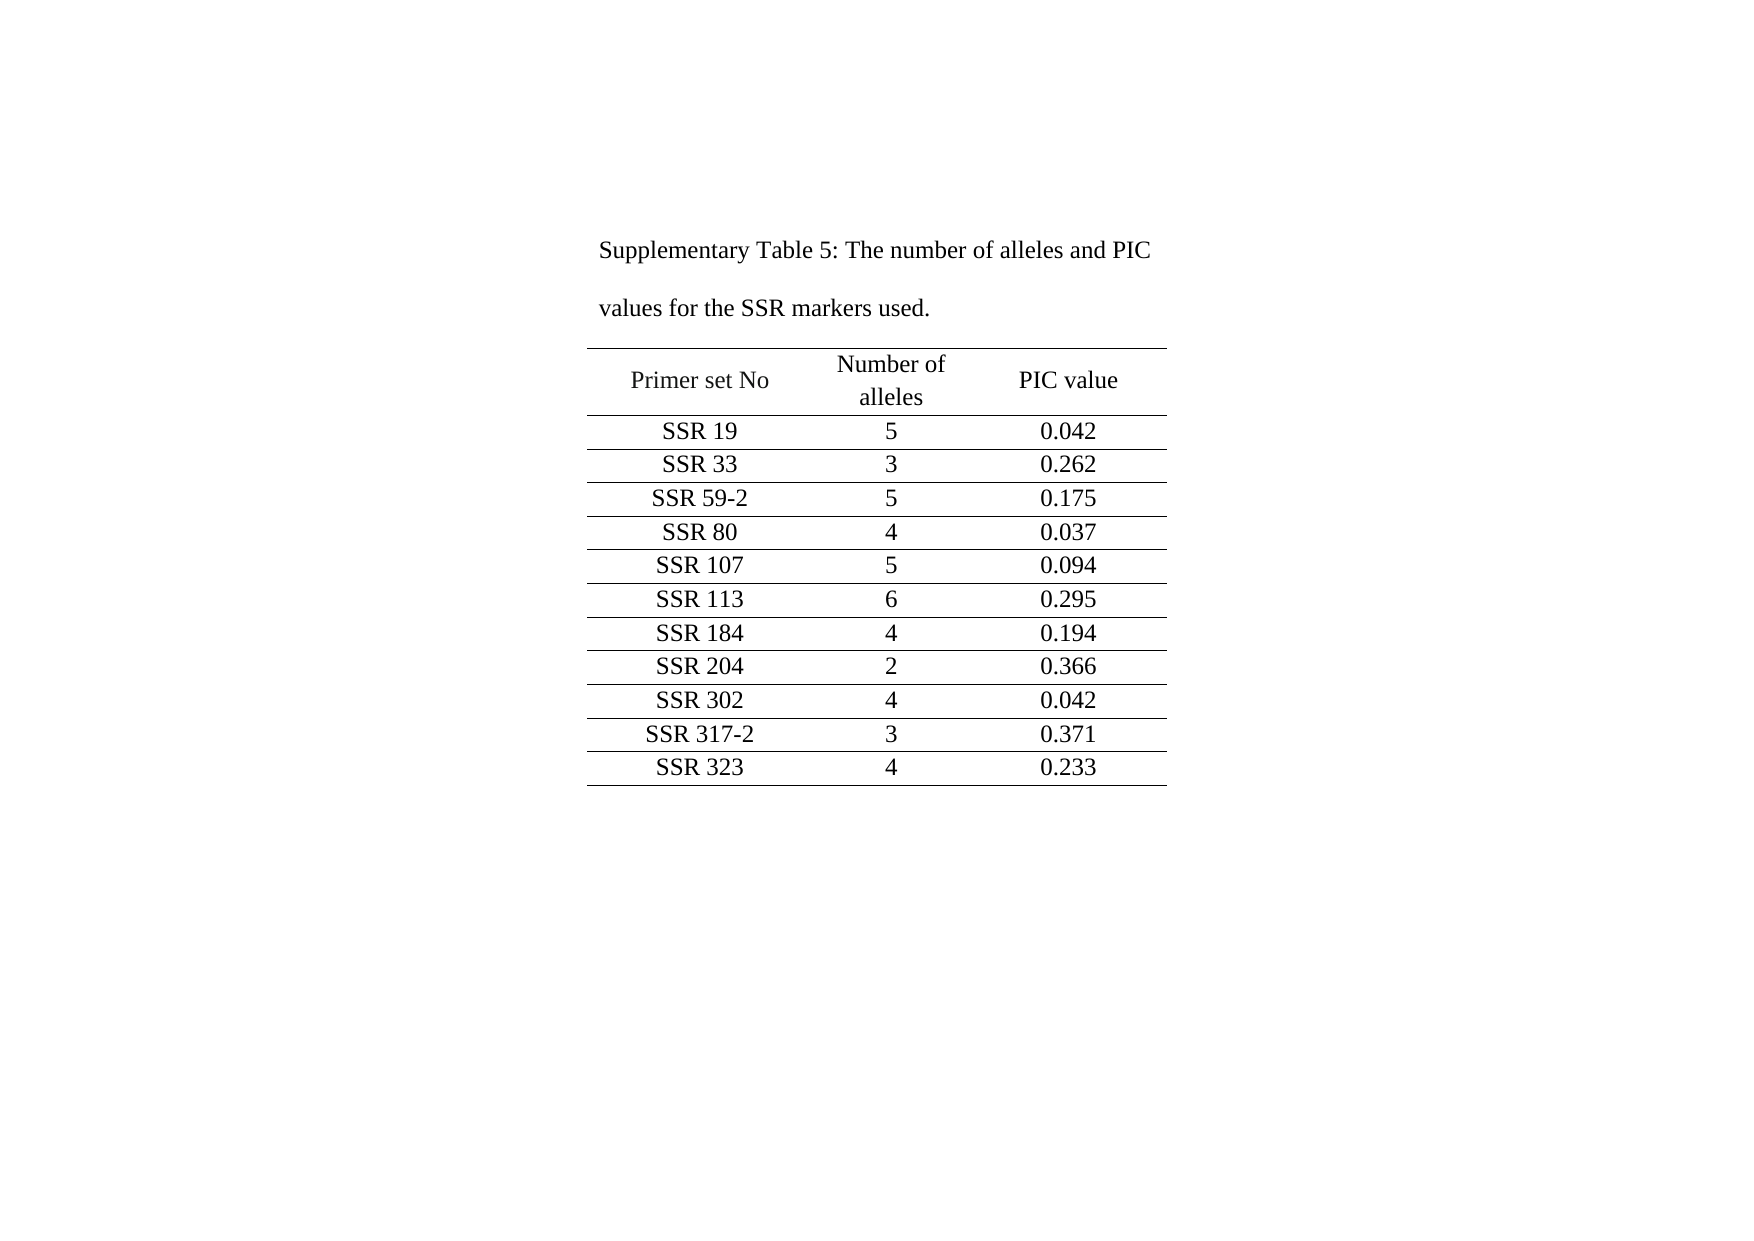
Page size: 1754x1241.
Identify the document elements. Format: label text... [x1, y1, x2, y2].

table_cell 0.042 [970, 416, 1167, 448]
table_cell 0.042 [970, 685, 1167, 718]
table_cell 3 [812, 450, 970, 482]
table_cell 0.233 [970, 752, 1167, 785]
table_cell SSR 302 [587, 685, 812, 718]
table_cell 0.175 [970, 483, 1167, 516]
table_cell PIC value [970, 349, 1167, 415]
table_cell SSR 113 [587, 584, 812, 617]
table_cell 0.371 [970, 719, 1167, 751]
table_cell 5 [812, 416, 970, 448]
table_cell SSR 184 [587, 618, 812, 650]
table_cell Number of alleles [812, 349, 970, 415]
table_cell 4 [812, 517, 970, 549]
table_cell SSR 33 [587, 450, 812, 482]
table_cell 5 [812, 483, 970, 516]
table_header Supplementary Table 5: The number of alleles and PIC values for the SSR markers used. [587, 236, 1167, 348]
table_cell 4 [812, 685, 970, 718]
table_cell SSR 80 [587, 517, 812, 549]
table_cell 3 [812, 719, 970, 751]
table_cell SSR 204 [587, 651, 812, 684]
table_cell 4 [812, 752, 970, 785]
table_cell SSR 19 [587, 416, 812, 448]
table_cell 0.194 [970, 618, 1167, 650]
table_cell 0.295 [970, 584, 1167, 617]
table_cell 0.094 [970, 550, 1167, 583]
table_cell 4 [812, 618, 970, 650]
table_cell SSR 323 [587, 752, 812, 785]
table_cell 2 [812, 651, 970, 684]
table_cell SSR 59-2 [587, 483, 812, 516]
table_cell 0.262 [970, 450, 1167, 482]
table_cell SSR 107 [587, 550, 812, 583]
table_cell 5 [812, 550, 970, 583]
table_cell 0.037 [970, 517, 1167, 549]
table_cell Primer set No [587, 349, 812, 415]
table_cell 6 [812, 584, 970, 617]
table_cell SSR 317-2 [587, 719, 812, 751]
table_cell 0.366 [970, 651, 1167, 684]
